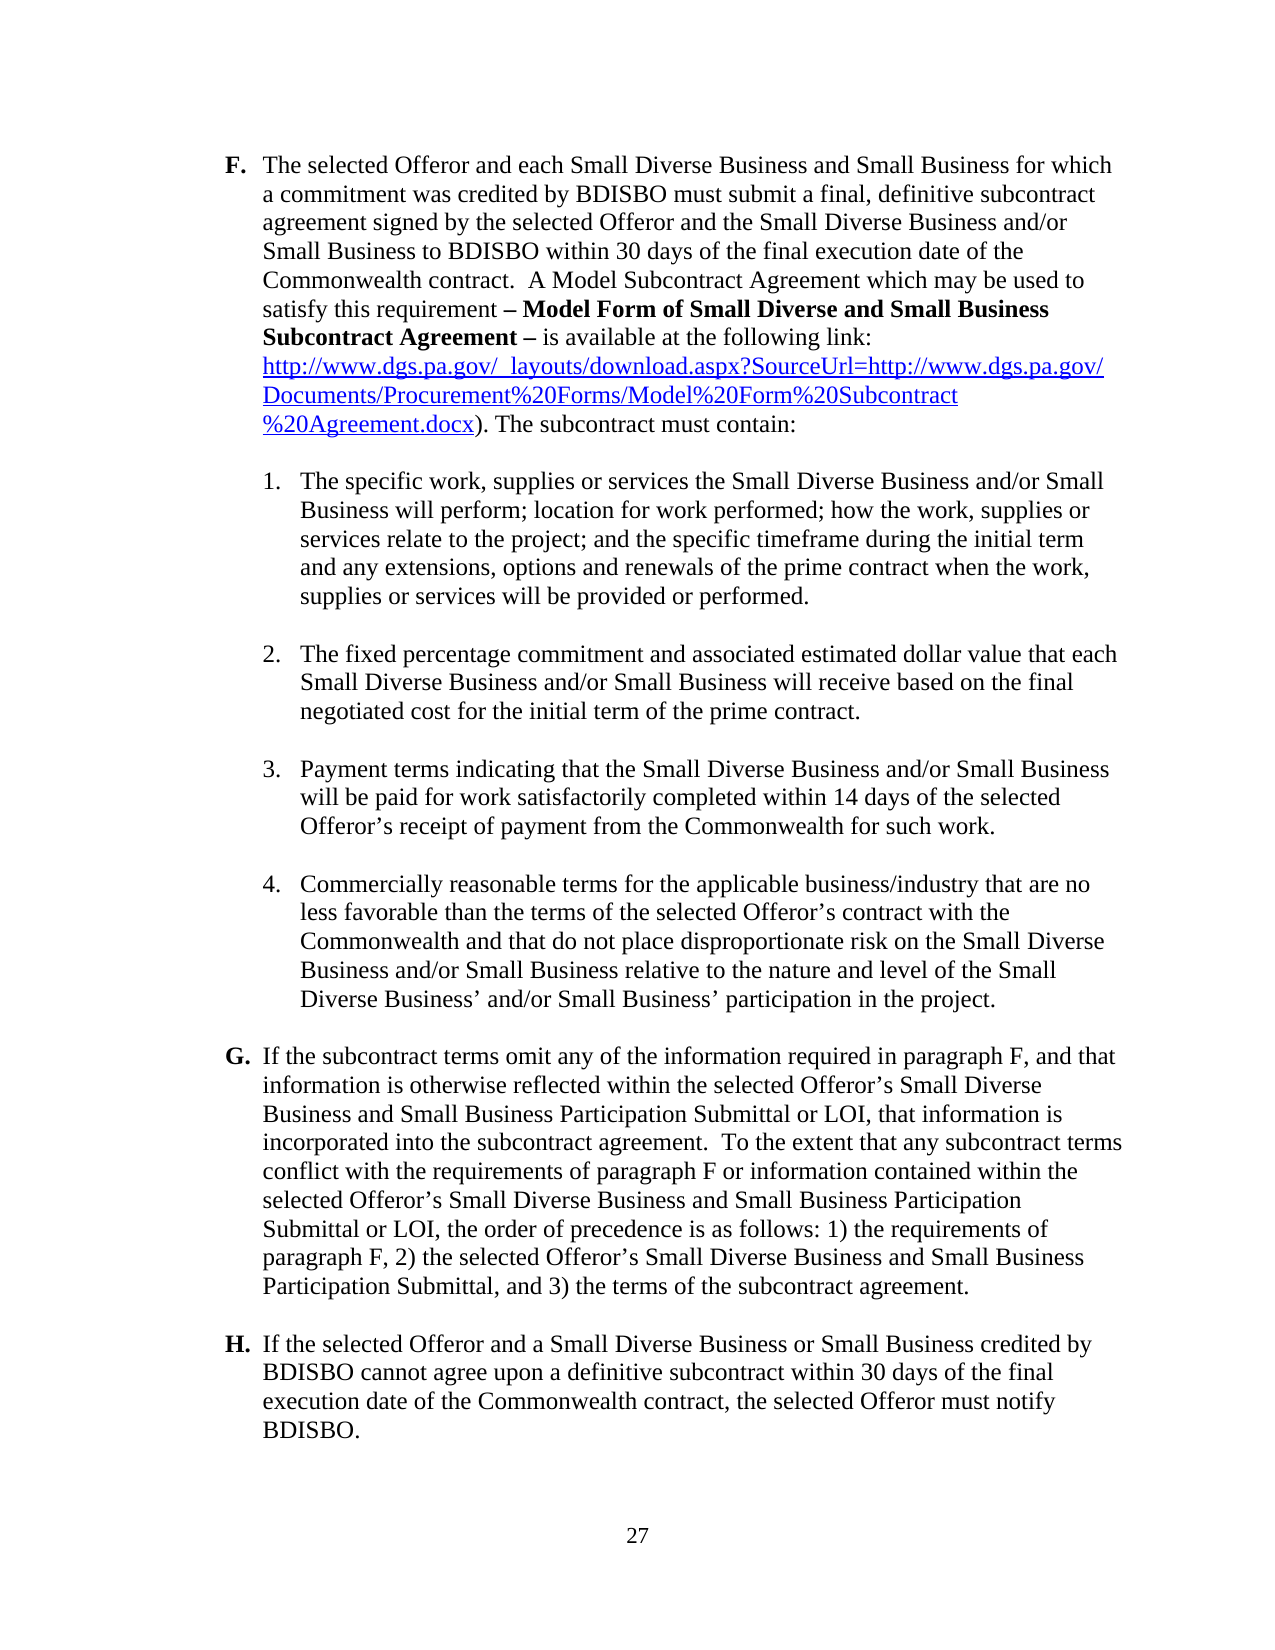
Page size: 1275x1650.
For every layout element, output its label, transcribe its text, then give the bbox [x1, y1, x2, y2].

list The specific work, supplies or services the Small Diverse Business and/or Small Business will perform; location for work performed; how the work, supplies or services relate to the project; and the specific timeframe during the initial term and any extensions, options and renewals of the prime contract when the work, supplies or services will be provided or performed. [262, 466, 1125, 610]
list If the selected Offeror and a Small Diverse Business or Small Business credited by BDISBO cannot agree upon a definitive subcontract within 30 days of the final execution date of the Commonwealth contract, the selected Offeror must notify BDISBO. [225, 1329, 1125, 1444]
list The selected Offeror and each Small Diverse Business and Small Business for which a commitment was credited by BDISBO must submit a final, definitive subcontract agreement signed by the selected Offeror and the Small Diverse Business and/or Small Business to BDISBO within 30 days of the final execution date of the Commonwealth contract. A Model Subcontract Agreement which may be used to satisfy this requirement – Model Form of Small Diverse and Small Business Subcontract Agreement – is available at the following link: http://www.dgs.pa.gov/_layouts/download.aspx?SourceUrl=http://www.dgs.pa.gov/Documents/Procurement%20Forms/Model%20Form%20Subcontract%20Agreement.docx). The subcontract must contain: [225, 150, 1125, 437]
list Commercially reasonable terms for the applicable business/industry that are no less favorable than the terms of the selected Offeror’s contract with the Commonwealth and that do not place disproportionate risk on the Small Diverse Business and/or Small Business relative to the nature and level of the Small Diverse Business’ and/or Small Business’ participation in the project. [262, 869, 1125, 1012]
list Payment terms indicating that the Small Diverse Business and/or Small Business will be paid for work satisfactorily completed within 14 days of the selected Offeror’s receipt of payment from the Commonwealth for such work. [262, 754, 1125, 840]
list If the subcontract terms omit any of the information required in paragraph F, and that information is otherwise reflected within the selected Offeror’s Small Diverse Business and Small Business Participation Submittal or LOI, that information is incorporated into the subcontract agreement. To the extent that any subcontract terms conflict with the requirements of paragraph F or information contained within the selected Offeror’s Small Diverse Business and Small Business Participation Submittal or LOI, the order of precedence is as follows: 1) the requirements of paragraph F, 2) the selected Offeror’s Small Diverse Business and Small Business Participation Submittal, and 3) the terms of the subcontract agreement. [225, 1041, 1125, 1300]
list The fixed percentage commitment and associated estimated dollar value that each Small Diverse Business and/or Small Business will receive based on the final negotiated cost for the initial term of the prime contract. [262, 639, 1125, 725]
